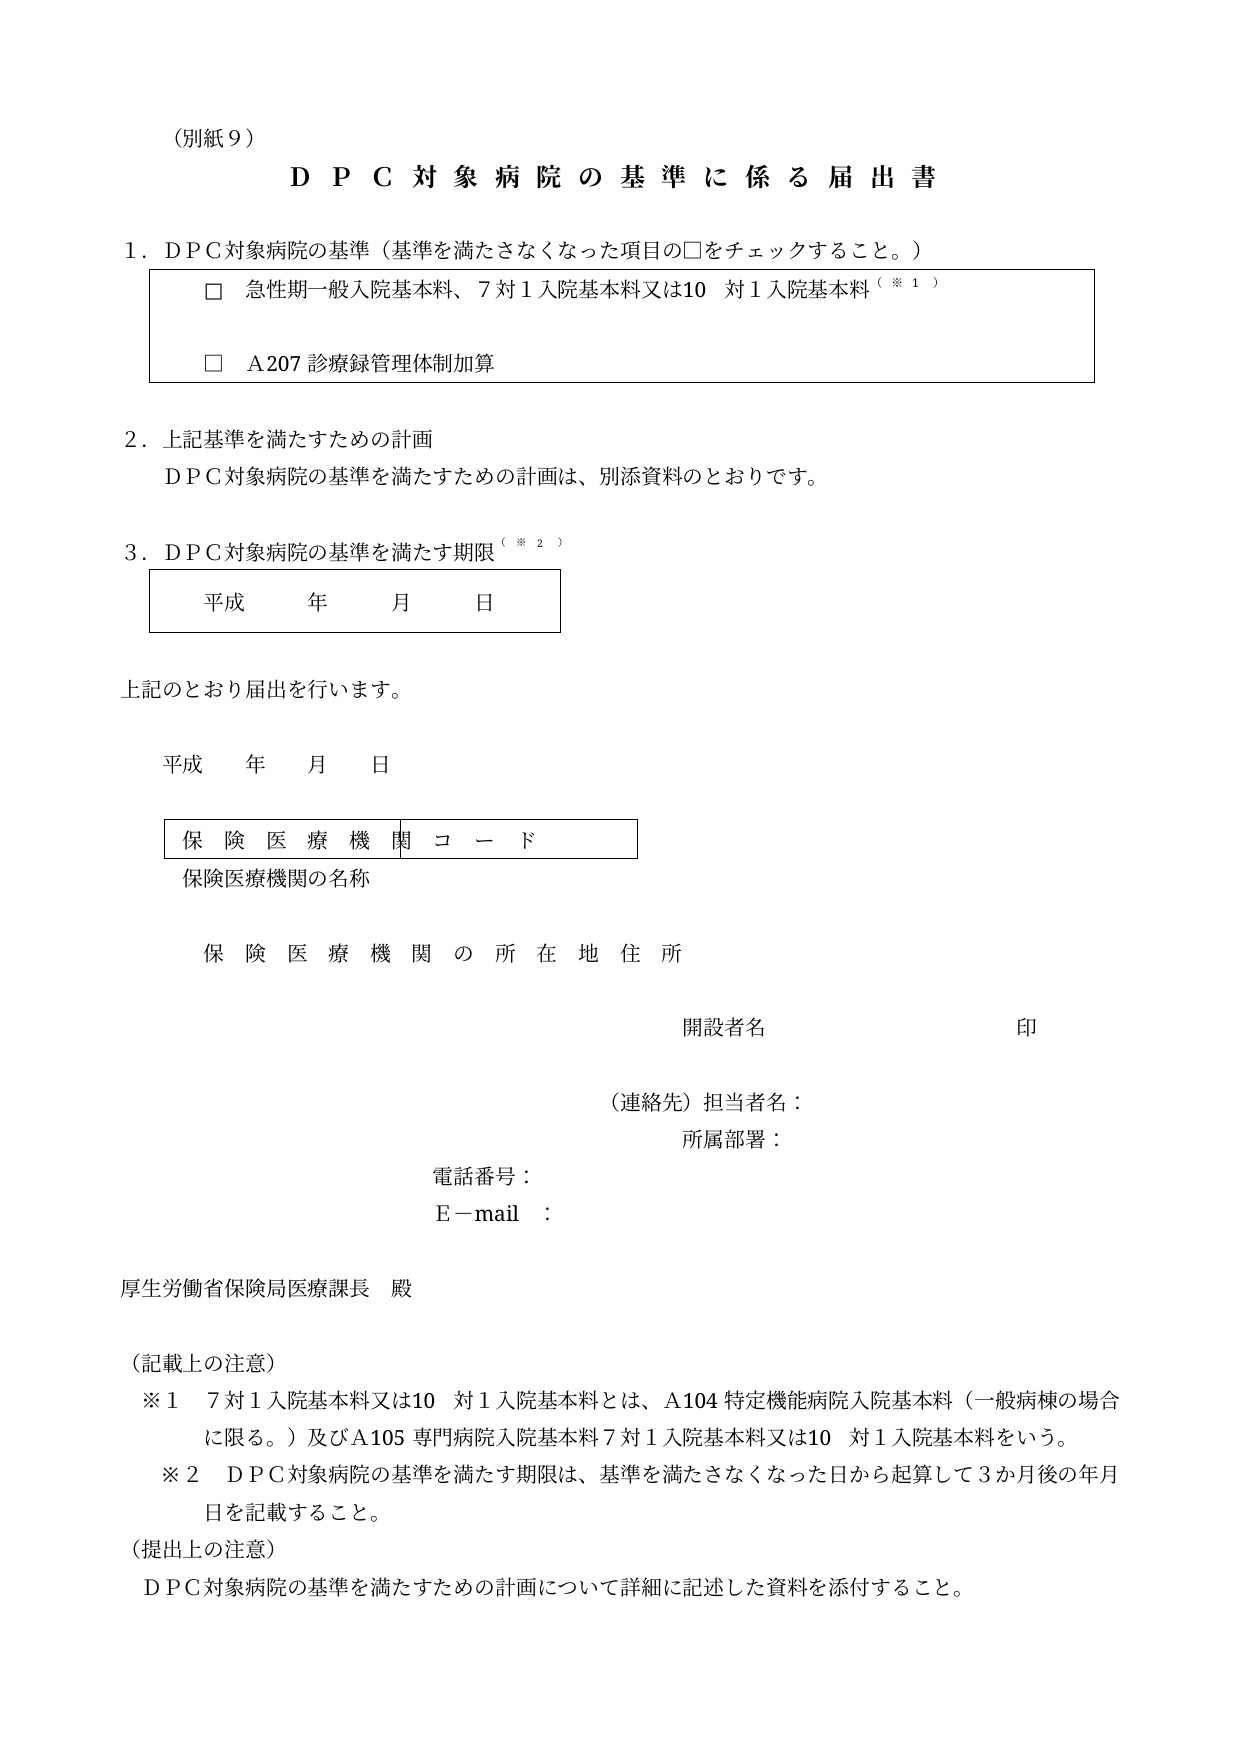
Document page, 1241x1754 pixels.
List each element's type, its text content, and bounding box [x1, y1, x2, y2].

text １．ＤＰＣ対象病院の基準（基準を満たさなくなった項目の□をチェックすること。） [120, 231, 1120, 268]
text ２．上記基準を満たすための計画 [120, 420, 1120, 457]
text ＤＰＣ対象病院の基準に係る届出書 [120, 157, 1120, 194]
text Ｅ－mail： [120, 1194, 1120, 1232]
text ３．ＤＰＣ対象病院の基準を満たす期限（※2） [120, 532, 1120, 569]
text ※１ ７対１入院基本料又は10対１入院基本料とは、Ａ104特定機能病院入院基本料（一般病棟の場合 [120, 1381, 1120, 1418]
text 所属部署： [120, 1120, 1120, 1157]
text 開設者名 印 [120, 1008, 1120, 1045]
text に限る。）及びＡ105専門病院入院基本料７対１入院基本料又は10対１入院基本料をいう。 [183, 1418, 1120, 1455]
text （連絡先）担当者名： [120, 1082, 1120, 1120]
text ＤＰＣ対象病院の基準を満たすための計画は、別添資料のとおりです。 [120, 457, 1120, 494]
text ＤＰＣ対象病院の基準を満たすための計画について詳細に記述した資料を添付すること。 [120, 1567, 1120, 1604]
text 保険医療機関の所在地住所 [120, 933, 1120, 971]
text ※２ ＤＰＣ対象病院の基準を満たす期限は、基準を満たさなくなった日から起算して３か月後の年月日を記載すること。 [141, 1455, 1120, 1530]
text （記載上の注意） [120, 1343, 1120, 1381]
table_header 保険医療機関コード [165, 820, 400, 858]
text （提出上の注意） [120, 1530, 1120, 1567]
text 厚生労働省保険局医療課長 殿 [120, 1269, 1120, 1306]
text 平成 年 月 日 [120, 745, 1120, 782]
table_header [401, 820, 637, 858]
text 保険医療機関の名称 [120, 859, 1120, 896]
text 上記のとおり届出を行います。 [120, 670, 1120, 707]
table_header 平成 年 月 日 [150, 570, 560, 632]
text 電話番号： [120, 1157, 1120, 1194]
table_header □ 急性期一般入院基本料、７対１入院基本料又は10対１入院基本料（※1） □ Ａ207診療録管理体制加算 [150, 270, 1094, 382]
text （別紙９） [120, 119, 1120, 157]
